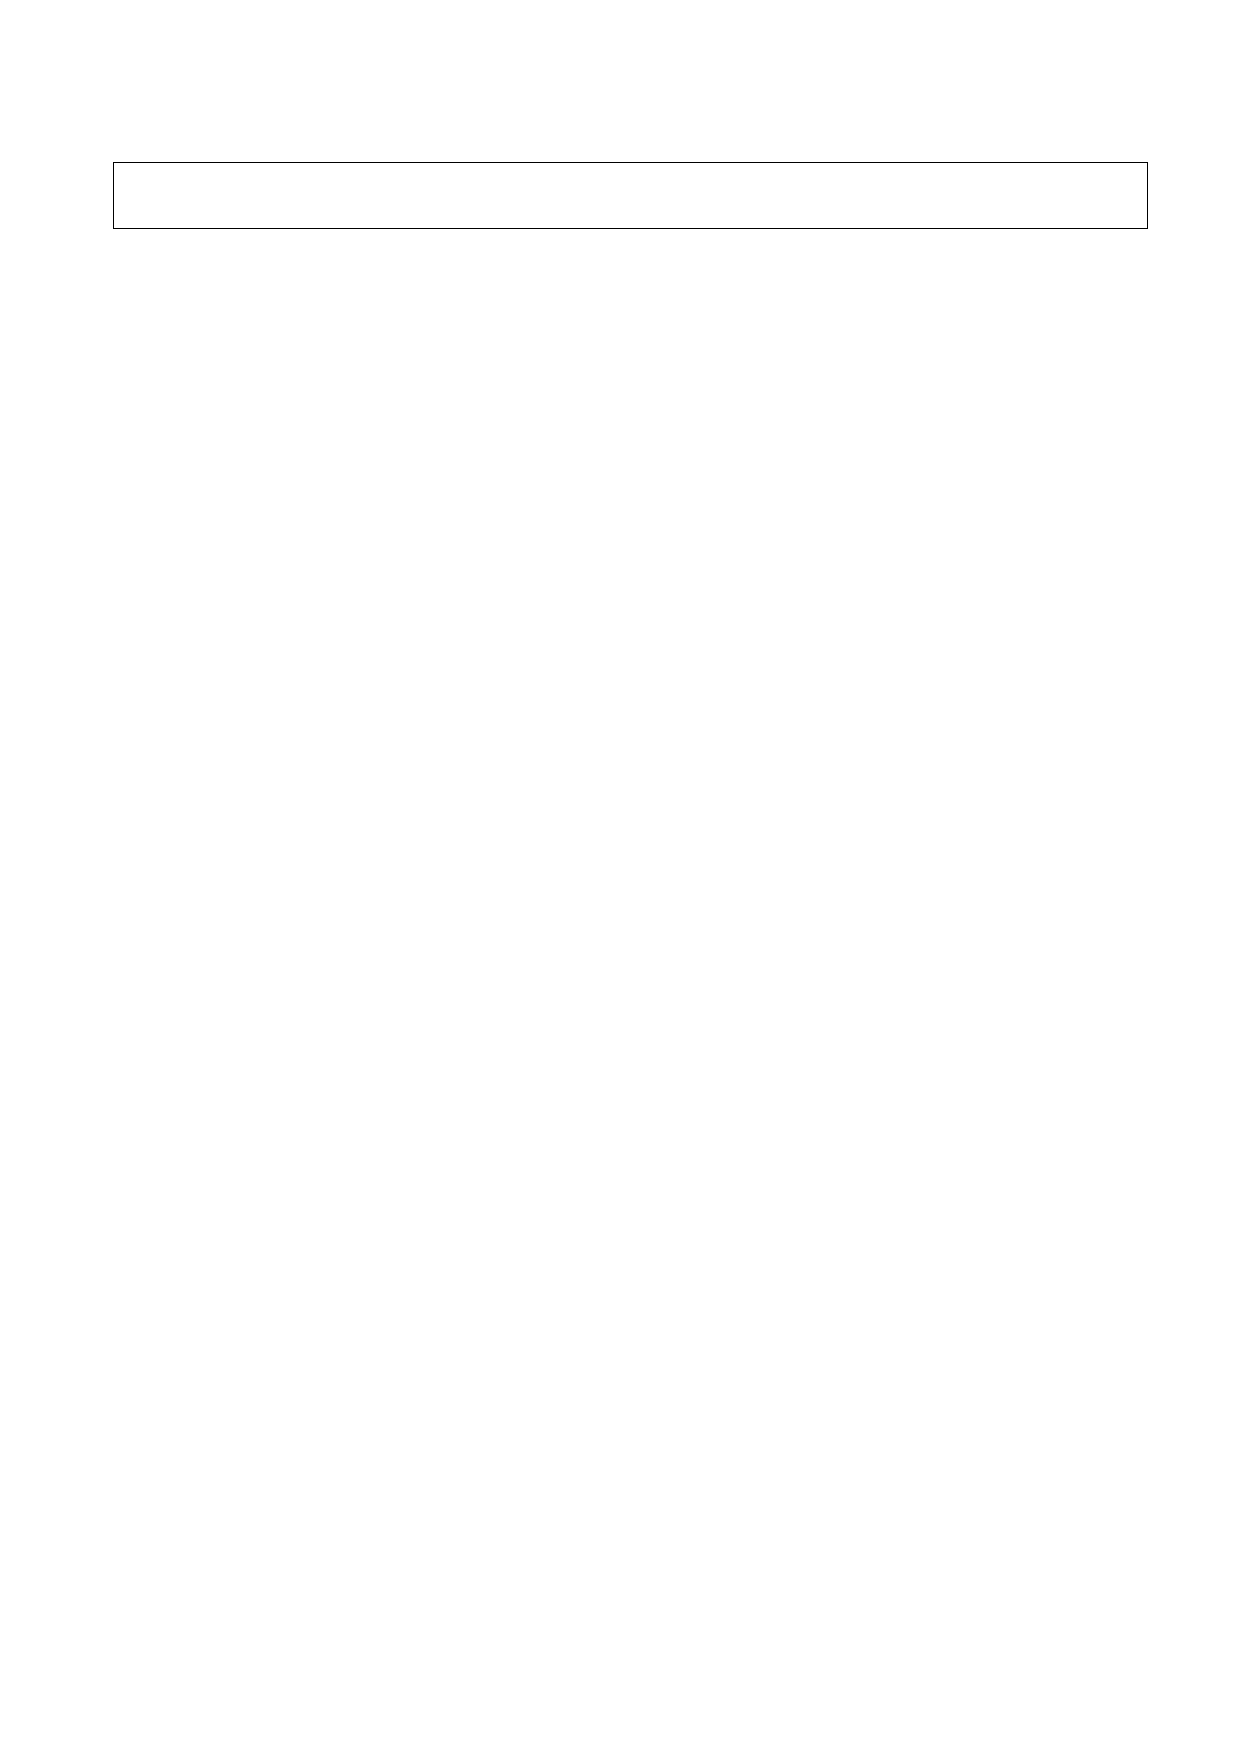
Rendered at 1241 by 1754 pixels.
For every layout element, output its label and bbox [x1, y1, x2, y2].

table_header [114, 163, 1147, 228]
